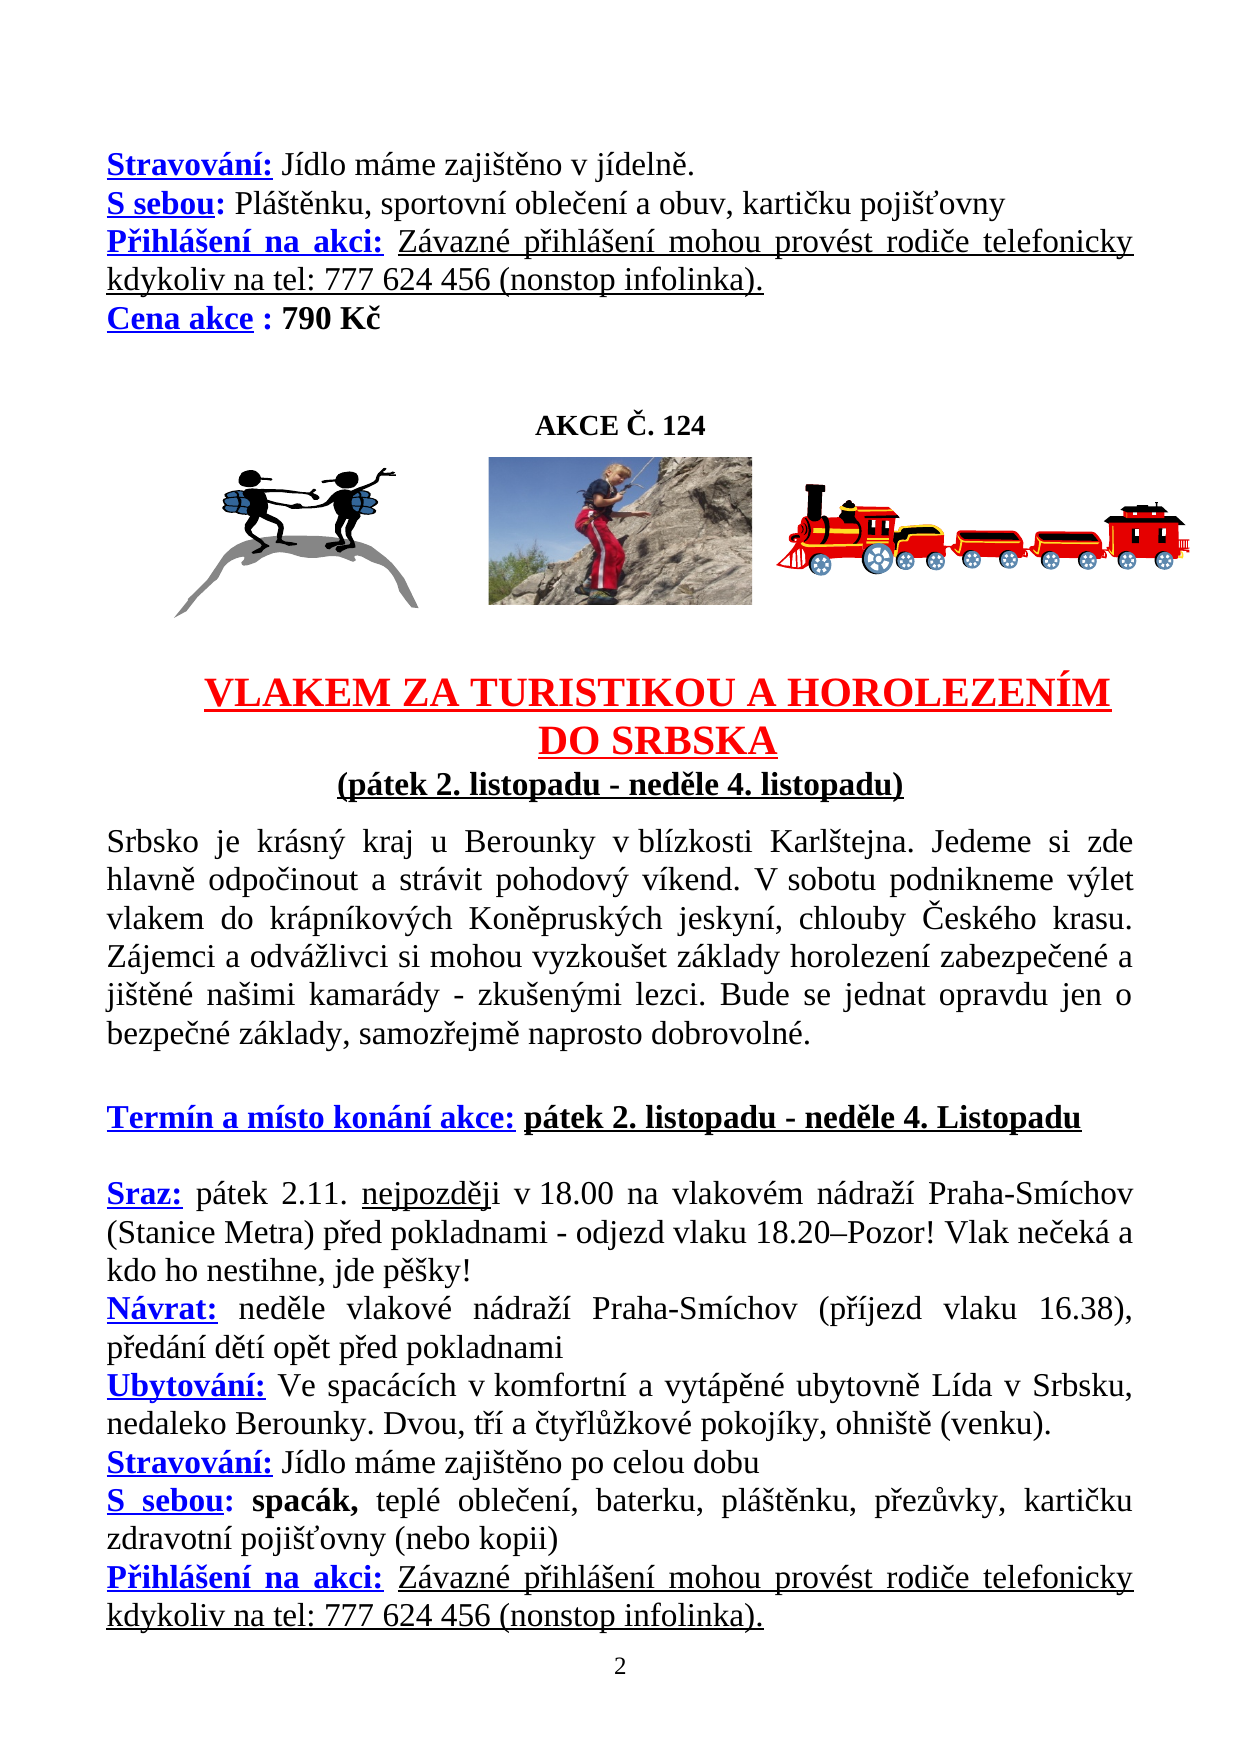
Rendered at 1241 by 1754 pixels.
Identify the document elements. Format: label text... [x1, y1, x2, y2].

text vlakem za turistikou a horolezením do srbska [181, 668, 1134, 764]
text S sebou: spacák, teplé oblečení, baterku, pláštěnku, přezůvky, kartičku zdravotní pojišťovny (nebo kopii) [106, 1480, 1134, 1557]
text S sebou: Pláštěnku, sportovní oblečení a obuv, kartičku pojišťovny [106, 183, 1134, 221]
text Termín a místo konání akce: pátek 2. listopadu - neděle 4. Listopadu [106, 1097, 1134, 1135]
text Přihlášení na akci: Závazné přihlášení mohou provést rodiče telefonicky kdykoliv na tel: 777 624 456 (nonstop infolinka). [106, 1557, 1134, 1633]
picture [488, 457, 753, 605]
text (pátek 2. listopadu - neděle 4. listopadu) [106, 764, 1134, 802]
text Stravování: Jídlo máme zajištěno po celou dobu [106, 1442, 1134, 1480]
text Sraz: pátek 2.11. nejpozději v 18.00 na vlakovém nádraží Praha-Smíchov (Stanice Metra) před pokladnami - odjezd vlaku 18.20–Pozor! Vlak nečeká a kdo ho nestihne, jde pěšky! [106, 1173, 1134, 1288]
text Stravování: Jídlo máme zajištěno v jídelně. [106, 144, 1134, 183]
text Srbsko je krásný kraj u Berounky v blízkosti Karlštejna. Jedeme si zde hlavně odpočinout a strávit pohodový víkend. V sobotu podnikneme výlet vlakem do krápníkových Koněpruských jeskyní, chlouby Českého krasu. Zájemci a odvážlivci si mohou vyzkoušet základy horolezení zabezpečené a jištěné našimi kamarády - zkušenými lezci. Bude se jednat opravdu jen o bezpečné základy, samozřejmě naprosto dobrovolné. [106, 821, 1134, 1051]
text Ubytování: Ve spacácích v komfortní a vytápěné ubytovně Lída v Srbsku, nedaleko Berounky. Dvou, tří a čtyřlůžkové pokojíky, ohniště (venku). [106, 1365, 1134, 1442]
text Návrat: neděle vlakové nádraží Praha-Smíchov (příjezd vlaku 16.38), předání dětí opět před pokladnami [106, 1288, 1134, 1365]
text akce č. 124 [106, 408, 1134, 442]
text Přihlášení na akci: Závazné přihlášení mohou provést rodiče telefonicky kdykoliv na tel: 777 624 456 (nonstop infolinka). [106, 221, 1134, 298]
text Cena akce : 790 Kč [106, 298, 1134, 336]
